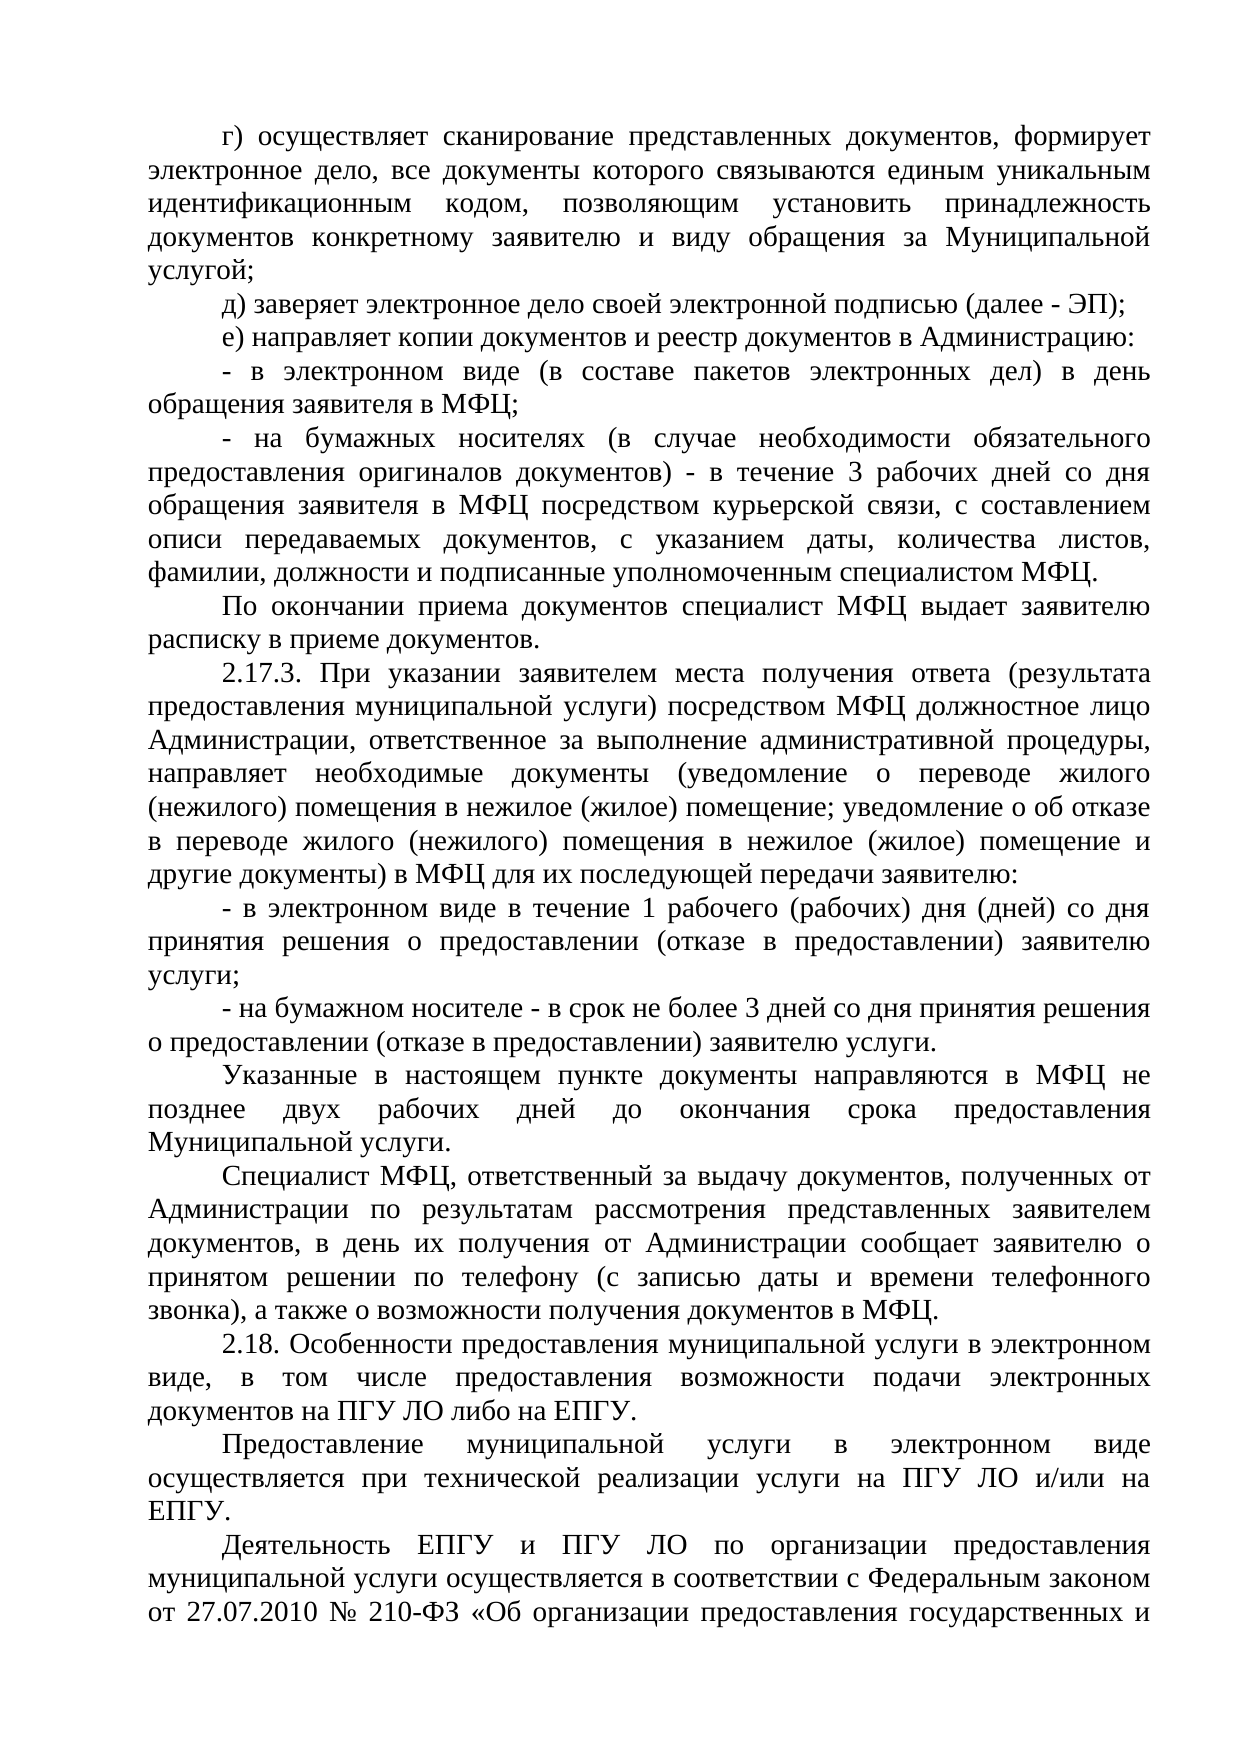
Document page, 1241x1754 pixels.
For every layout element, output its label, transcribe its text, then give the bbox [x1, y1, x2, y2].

text г) осуществляет сканирование представленных документов, формирует электронное дело, все документы которого связываются единым уникальным идентификационным кодом, позволяющим установить принадлежность документов конкретному заявителю и виду обращения за Муниципальной услугой; [148, 118, 1152, 286]
text 2.18. Особенности предоставления муниципальной услуги в электронном виде, в том числе предоставления возможности подачи электронных документов на ПГУ ЛО либо на ЕПГУ. [148, 1326, 1152, 1426]
text д) заверяет электронное дело своей электронной подписью (далее - ЭП); [148, 286, 1152, 319]
text Предоставление муниципальной услуги в электронном виде осуществляется при технической реализации услуги на ПГУ ЛO и/или на ЕПГУ. [148, 1426, 1152, 1527]
text - в электронном виде в течение 1 рабочего (рабочих) дня (дней) со дня принятия решения о предоставлении (отказе в предоставлении) заявителю услуги; [148, 890, 1152, 990]
text Указанные в настоящем пункте документы направляются в МФЦ не позднее двух рабочих дней до окончания срока предоставления Муниципальной услуги. [148, 1057, 1152, 1158]
text е) направляет копии документов и реестр документов в Администрацию: [148, 319, 1152, 353]
text Специалист МФЦ, ответственный за выдачу документов, полученных от Администрации по результатам рассмотрения представленных заявителем документов, в день их получения от Администрации сообщает заявителю о принятом решении по телефону (с записью даты и времени телефонного звонка), а также о возможности получения документов в МФЦ. [148, 1158, 1152, 1326]
text - в электронном виде (в составе пакетов электронных дел) в день обращения заявителя в МФЦ; [148, 353, 1152, 420]
text - на бумажных носителях (в случае необходимости обязательного предоставления оригиналов документов) - в течение 3 рабочих дней со дня обращения заявителя в МФЦ посредством курьерской связи, с составлением описи передаваемых документов, с указанием даты, количества листов, фамилии, должности и подписанные уполномоченным специалистом МФЦ. [148, 420, 1152, 588]
text По окончании приема документов специалист МФЦ выдает заявителю расписку в приеме документов. [148, 588, 1152, 655]
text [148, 1527, 1152, 1628]
text - на бумажном носителе - в срок не более 3 дней со дня принятия решения о предоставлении (отказе в предоставлении) заявителю услуги. [148, 990, 1152, 1057]
text 2.17.3. При указании заявителем места получения ответа (результата предоставления муниципальной услуги) посредством МФЦ должностное лицо Администрации, ответственное за выполнение административной процедуры, направляет необходимые документы (уведомление о переводе жилого (нежилого) помещения в нежилое (жилое) помещение; уведомление о об отказе в переводе жилого (нежилого) помещения в нежилое (жилое) помещение и другие документы) в МФЦ для их последующей передачи заявителю: [148, 655, 1152, 890]
